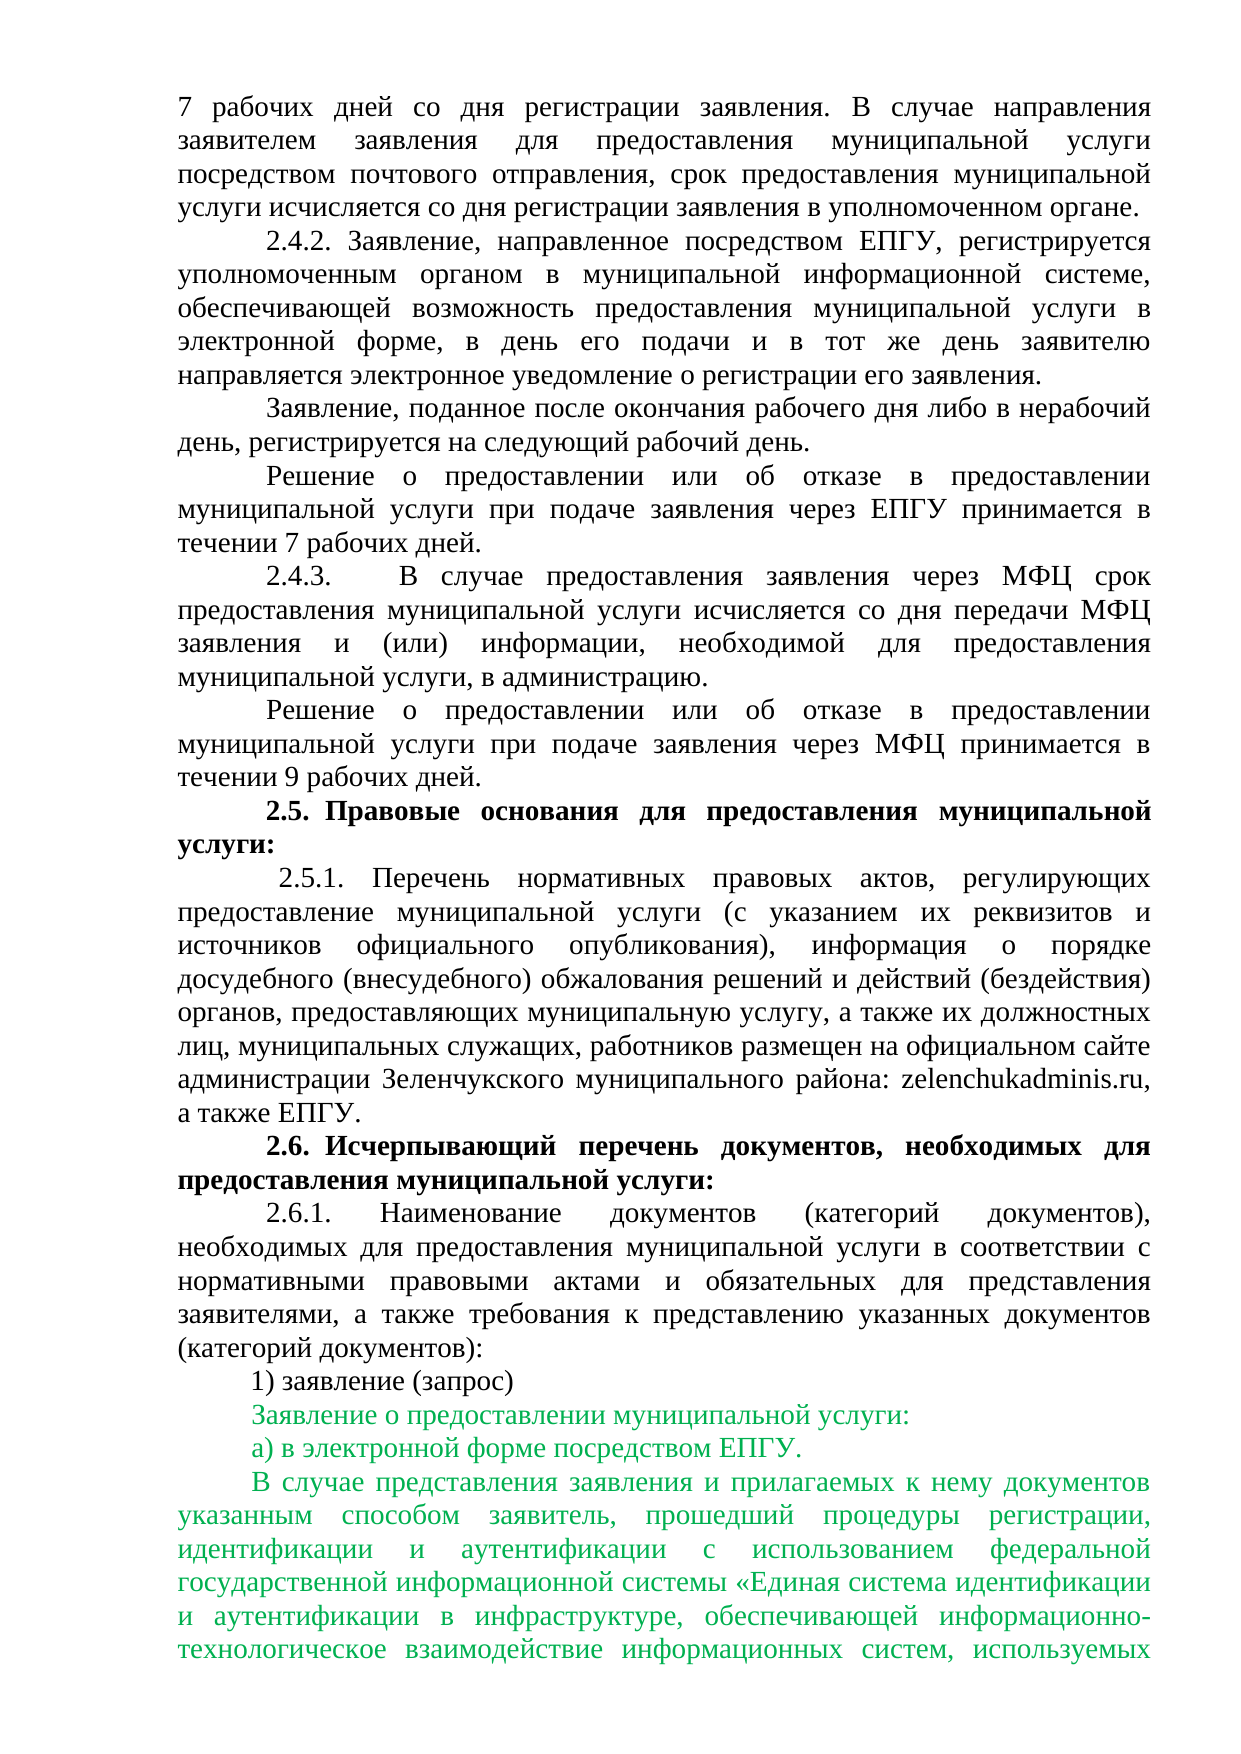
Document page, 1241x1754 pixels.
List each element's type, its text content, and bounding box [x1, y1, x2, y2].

text Заявление о предоставлении муниципальной услуги: [177, 1397, 1152, 1430]
text Решение о предоставлении или об отказе в предоставлении муниципальной услуги при подаче заявления через МФЦ принимается в течении 9 рабочих дней. [177, 692, 1152, 793]
text Заявление, поданное после окончания рабочего дня либо в нерабочий день, регистрируется на следующий рабочий день. [177, 391, 1152, 458]
text 1) заявление (запрос) [177, 1363, 1152, 1397]
text 2.6. Исчерпывающий перечень документов, необходимых для предоставления муниципальной услуги: [177, 1128, 1152, 1196]
text 2.6.1. Наименование документов (категорий документов), необходимых для предоставления муниципальной услуги в соответствии с нормативными правовыми актами и обязательных для представления заявителями, а также требования к представлению указанных документов (категорий документов): [177, 1196, 1152, 1363]
text а) в электронной форме посредством ЕПГУ. [177, 1430, 1152, 1464]
text 2.5. Правовые основания для предоставления муниципальной услуги: [177, 793, 1152, 860]
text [177, 89, 1152, 223]
text 2.4.2. Заявление, направленное посредством ЕПГУ, регистрируется уполномоченным органом в муниципальной информационной системе, обеспечивающей возможность предоставления муниципальной услуги в электронной форме, в день его подачи и в тот же день заявителю направляется электронное уведомление о регистрации его заявления. [177, 223, 1152, 391]
text Решение о предоставлении или об отказе в предоставлении муниципальной услуги при подаче заявления через ЕПГУ принимается в течении 7 рабочих дней. [177, 458, 1152, 558]
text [177, 1464, 1152, 1665]
text 2.5.1. Перечень нормативных правовых актов, регулирующих предоставление муниципальной услуги (с указанием их реквизитов и источников официального опубликования), информация о порядке досудебного (внесудебного) обжалования решений и действий (бездействия) органов, предоставляющих муниципальную услугу, а также их должностных лиц, муниципальных служащих, работников размещен на официальном сайте администрации Зеленчукского муниципального района: zelenchukadminis.ru, а также ЕПГУ. [177, 860, 1152, 1128]
text 2.4.3. В случае предоставления заявления через МФЦ срок предоставления муниципальной услуги исчисляется со дня передачи МФЦ заявления и (или) информации, необходимой для предоставления муниципальной услуги, в администрацию. [177, 558, 1152, 692]
